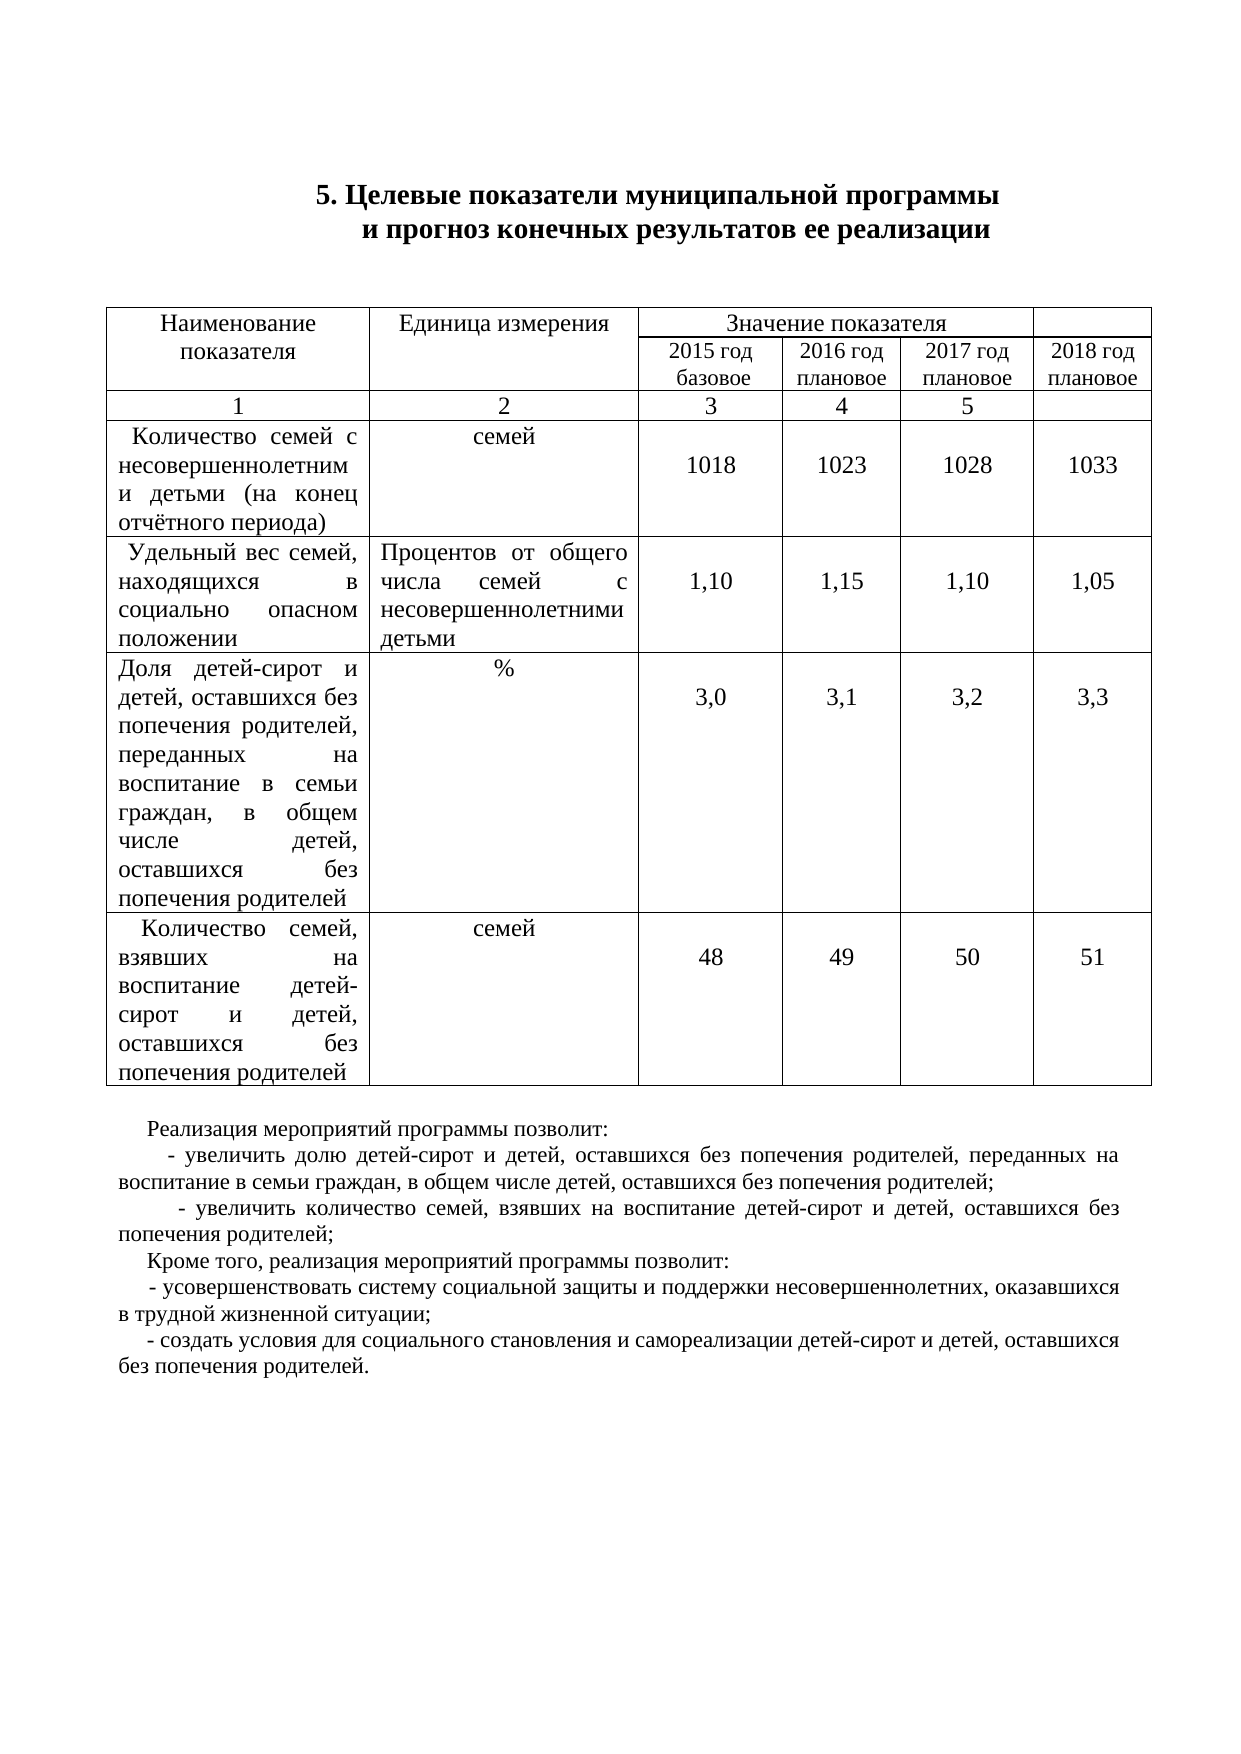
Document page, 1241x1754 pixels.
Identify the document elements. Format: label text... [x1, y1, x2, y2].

list и прогноз конечных результатов ее реализации [231, 211, 1122, 244]
table_cell 1,15 [783, 537, 900, 652]
table_cell 1023 [783, 421, 900, 536]
table_cell 50 [901, 913, 1033, 1085]
table_cell 2016 год плановое [783, 338, 900, 390]
table_cell 2017 год плановое [901, 338, 1033, 390]
table_cell семей [370, 913, 638, 1085]
table_cell 1018 [639, 421, 782, 536]
table_cell Количество семей с несовершеннолетними детьми (на конец отчётного периода) [107, 421, 369, 536]
table_cell 3,3 [1034, 653, 1151, 912]
table_cell Доля детей-сирот и детей, оставшихся без попечения родителей, переданных на воспитание в семьи граждан, в общем числе детей, оставшихся без попечения родителей [107, 653, 369, 912]
table_cell 1,10 [639, 537, 782, 652]
text - создать условия для социального становления и самореализации детей-сирот и детей, оставшихся без попечения родителей. [118, 1326, 1122, 1379]
table_cell 1,10 [901, 537, 1033, 652]
table_header Значение показателя [639, 308, 1033, 336]
table_cell 3,2 [901, 653, 1033, 912]
table_cell 2 [370, 391, 638, 420]
table_cell семей [370, 421, 638, 536]
table_cell 49 [783, 913, 900, 1085]
table_cell 3,0 [639, 653, 782, 912]
table_cell 5 [901, 391, 1033, 420]
table_header Наименование показателя [107, 308, 369, 390]
table_cell % [370, 653, 638, 912]
text - увеличить долю детей-сирот и детей, оставшихся без попечения родителей, переданных на воспитание в семьи граждан, в общем числе детей, оставшихся без попечения родителей; [118, 1141, 1122, 1194]
table_cell 2015 год базовое [639, 338, 782, 390]
table_cell 3 [639, 391, 782, 420]
table_cell 1,05 [1034, 537, 1151, 652]
table_cell [1034, 391, 1151, 420]
table_cell 3,1 [783, 653, 900, 912]
text - усовершенствовать систему социальной защиты и поддержки несовершеннолетних, оказавшихся в трудной жизненной ситуации; [118, 1273, 1122, 1326]
text 5. Целевые показатели муниципальной программы [193, 177, 1122, 211]
table_cell Процентов от общего числа семей с несовершеннолетними детьми [370, 537, 638, 652]
table_cell 51 [1034, 913, 1151, 1085]
table_header Единица измерения [370, 308, 638, 390]
table_cell 1 [107, 391, 369, 420]
text Реализация мероприятий программы позволит: [118, 1115, 1122, 1141]
text - увеличить количество семей, взявших на воспитание детей-сирот и детей, оставшихся без попечения родителей; [118, 1194, 1122, 1247]
table_cell 1033 [1034, 421, 1151, 536]
table_cell 2018 год плановое [1034, 338, 1151, 390]
table_cell Количество семей, взявших на воспитание детей-сирот и детей, оставшихся без попечения родителей [107, 913, 369, 1085]
table_header [1034, 308, 1151, 336]
table_cell Удельный вес семей, находящихся в социально опасном положении [107, 537, 369, 652]
table_cell 1028 [901, 421, 1033, 536]
table_cell 4 [783, 391, 900, 420]
table_cell 48 [639, 913, 782, 1085]
text Кроме того, реализация мероприятий программы позволит: [118, 1247, 1122, 1273]
